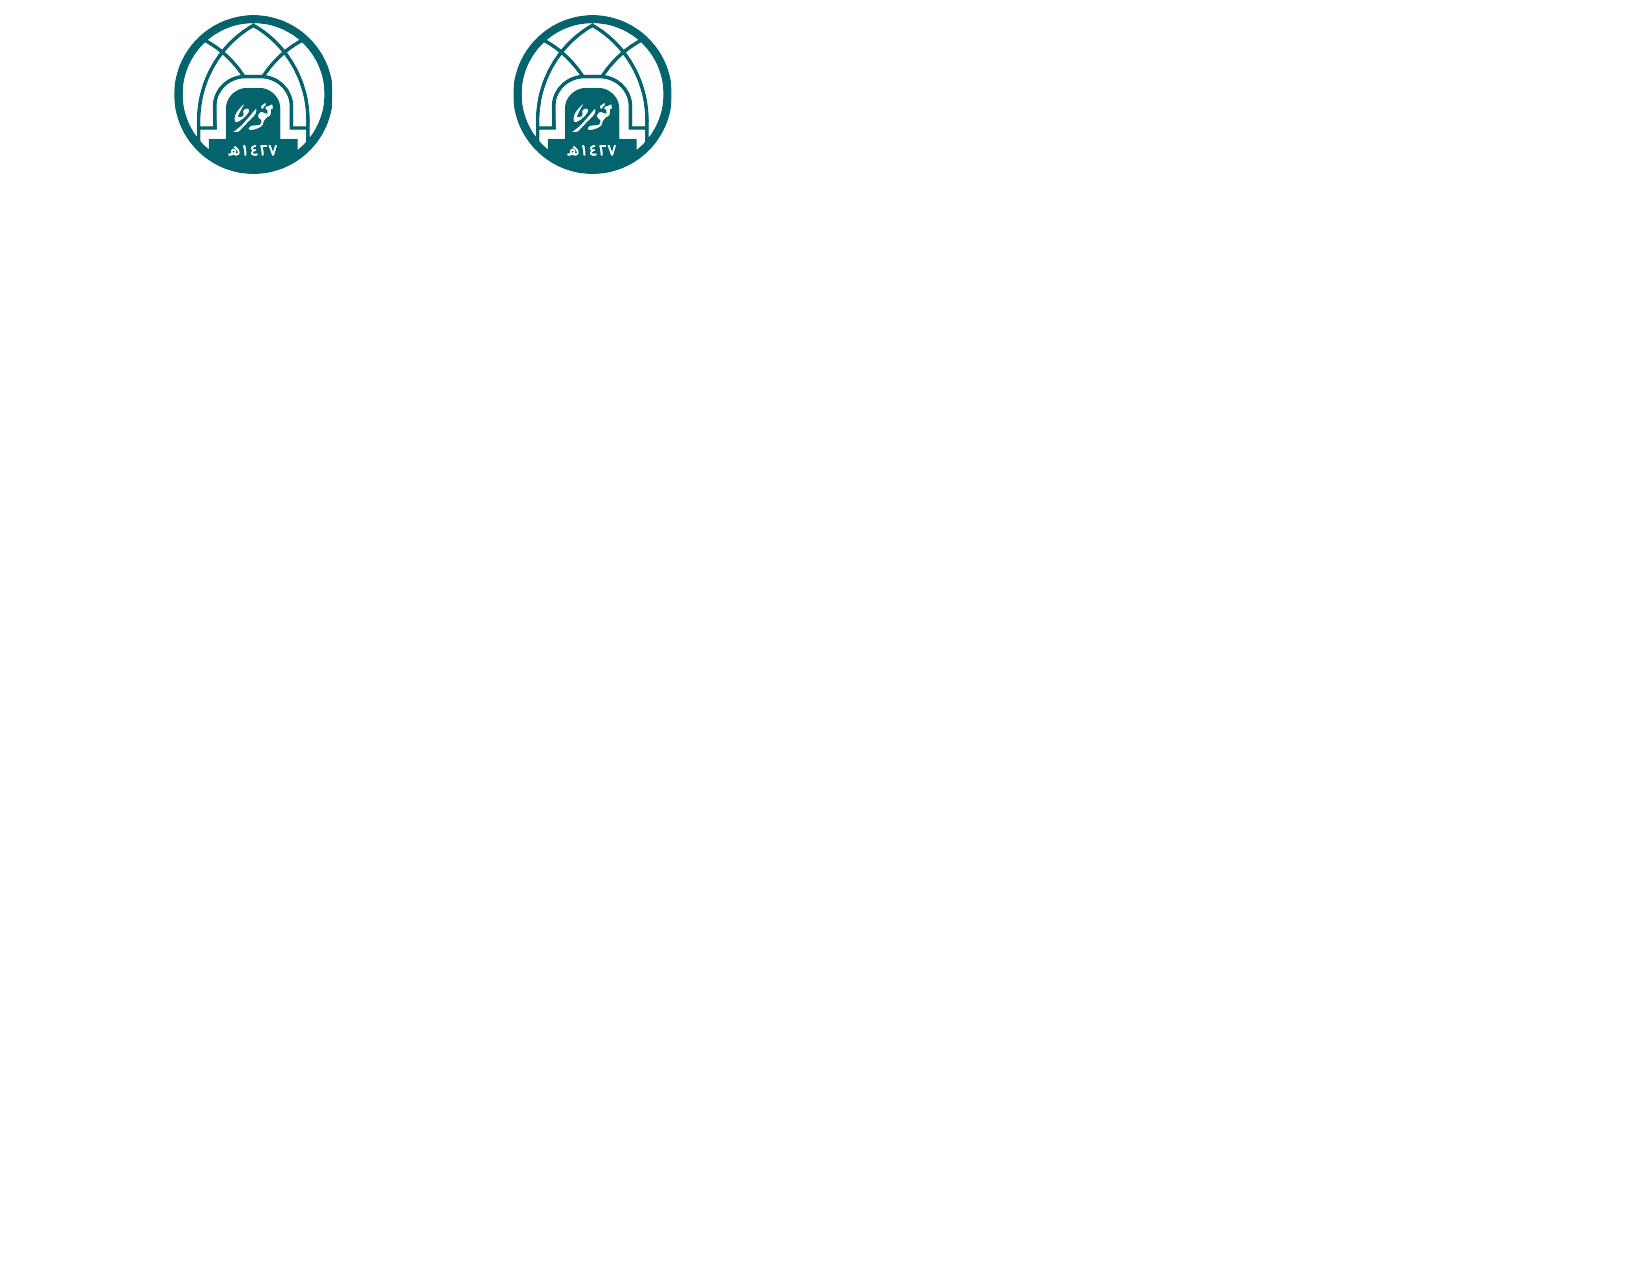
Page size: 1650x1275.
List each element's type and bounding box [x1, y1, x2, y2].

picture [513, 15, 672, 174]
picture [174, 15, 333, 174]
